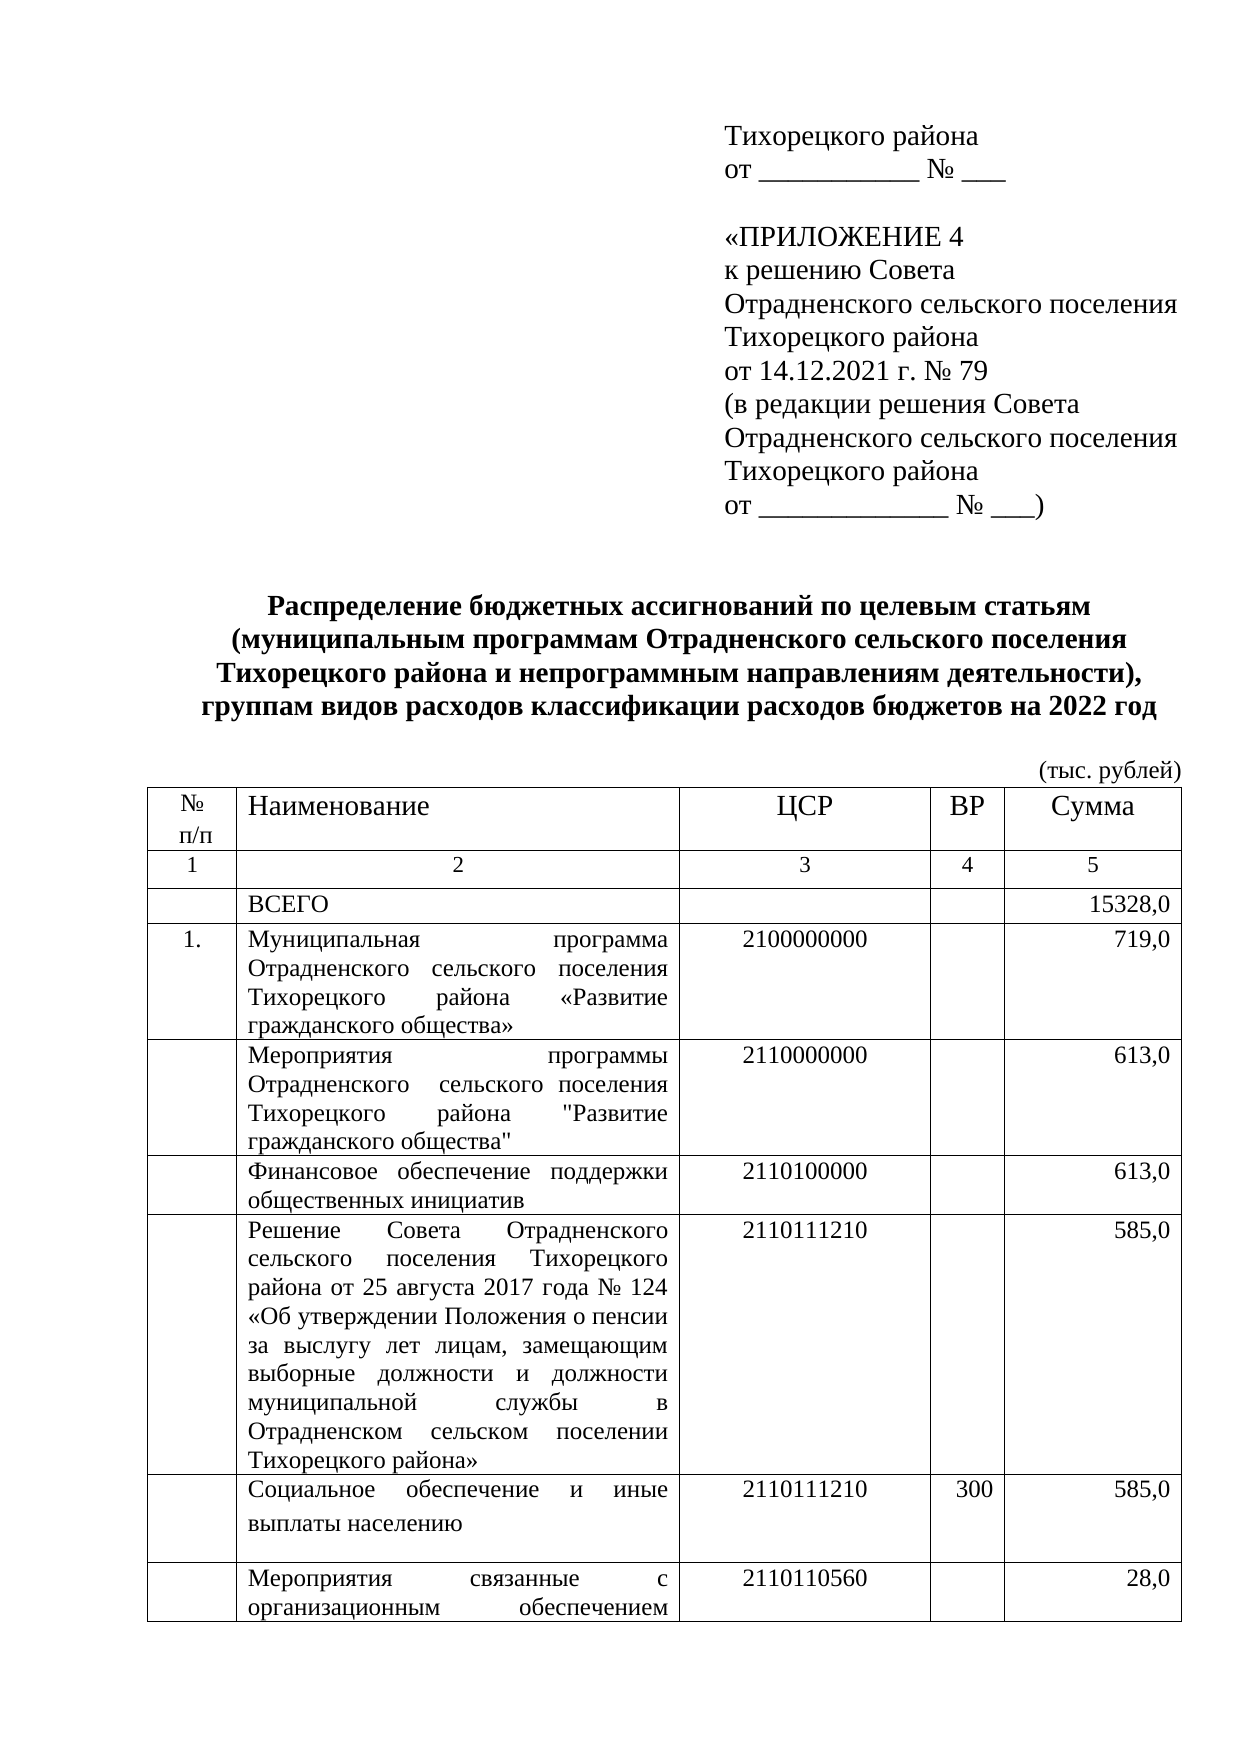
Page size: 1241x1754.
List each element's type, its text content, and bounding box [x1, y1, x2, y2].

table_cell Мероприятия программы Отрадненского сельского поселения Тихорецкого района "Развитие гражданского общества" [237, 1040, 679, 1155]
table_cell [931, 924, 1004, 1039]
table_cell Социальное обеспечение и иные выплаты населению [237, 1475, 679, 1562]
table_cell 585,0 [1005, 1475, 1181, 1562]
table_cell 613,0 [1005, 1156, 1181, 1214]
text (в редакции решения Совета [177, 386, 1181, 420]
table_cell 28,0 [1005, 1563, 1181, 1621]
text от 14.12.2021 г. № 79 [177, 353, 1181, 386]
table_cell 2110110560 [680, 1563, 930, 1621]
table_cell 2110000000 [680, 1040, 930, 1155]
text Тихорецкого района [177, 118, 1181, 152]
table_cell [931, 1040, 1004, 1155]
table_cell 2110111210 [680, 1215, 930, 1473]
text Распределение бюджетных ассигнований по целевым статьям (муниципальным программам Отрадненского сельского поселения Тихорецкого района и непрограммным направлениям деятельности), группам видов расходов классификации расходов бюджетов на 2022 год [177, 588, 1181, 722]
table_cell 300 [931, 1475, 1004, 1562]
text «ПРИЛОЖЕНИЕ 4 [177, 219, 1181, 252]
table_cell 585,0 [1005, 1215, 1181, 1473]
text Отрадненского сельского поселения [177, 286, 1181, 319]
text Тихорецкого района [177, 453, 1181, 487]
text Отрадненского сельского поселения [177, 420, 1181, 453]
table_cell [237, 1563, 679, 1621]
table_cell [148, 1563, 236, 1621]
text к решению Совета [177, 252, 1181, 286]
table_cell 2110100000 [680, 1156, 930, 1214]
table_cell 3 [680, 851, 930, 888]
table_cell [931, 1156, 1004, 1214]
table_cell 2110111210 [680, 1475, 930, 1562]
table_cell Финансовое обеспечение поддержки общественных инициатив [237, 1156, 679, 1214]
table_cell [148, 1215, 236, 1473]
table_cell 613,0 [1005, 1040, 1181, 1155]
table_header Наименование [237, 788, 679, 850]
table_cell 5 [1005, 851, 1181, 888]
text от _____________ № ___) [177, 487, 1181, 521]
table_cell 719,0 [1005, 924, 1181, 1039]
table_cell [931, 1215, 1004, 1473]
table_header ЦСР [680, 788, 930, 850]
table_cell 2100000000 [680, 924, 930, 1039]
table_header Сумма [1005, 788, 1181, 850]
table_header ВР [931, 788, 1004, 850]
table_cell 1. [148, 924, 236, 1039]
table_cell [148, 1156, 236, 1214]
table_cell ВСЕГО [237, 889, 679, 923]
table_cell 2 [237, 851, 679, 888]
table_cell [148, 1475, 236, 1562]
table_cell 15328,0 [1005, 889, 1181, 923]
table_cell [148, 1040, 236, 1155]
table_cell 1 [148, 851, 236, 888]
table_cell [680, 889, 930, 923]
table_cell 4 [931, 851, 1004, 888]
text от ___________ № ___ [177, 152, 1181, 185]
table_header № п/п [148, 788, 236, 850]
table_cell Решение Совета Отрадненского сельского поселения Тихорецкого района от 25 августа 2017 года № 124 «Об утверждении Положения о пенсии за выслугу лет лицам, замещающим выборные должности и должности муниципальной службы в Отрадненском сельском поселении Тихорецкого района» [237, 1215, 679, 1473]
table_cell [931, 889, 1004, 923]
text (тыс. рублей) [187, 755, 1181, 784]
text Тихорецкого района [177, 319, 1181, 353]
table_cell Муниципальная программа Отрадненского сельского поселения Тихорецкого района «Развитие гражданского общества» [237, 924, 679, 1039]
table_cell [931, 1563, 1004, 1621]
table_cell [148, 889, 236, 923]
